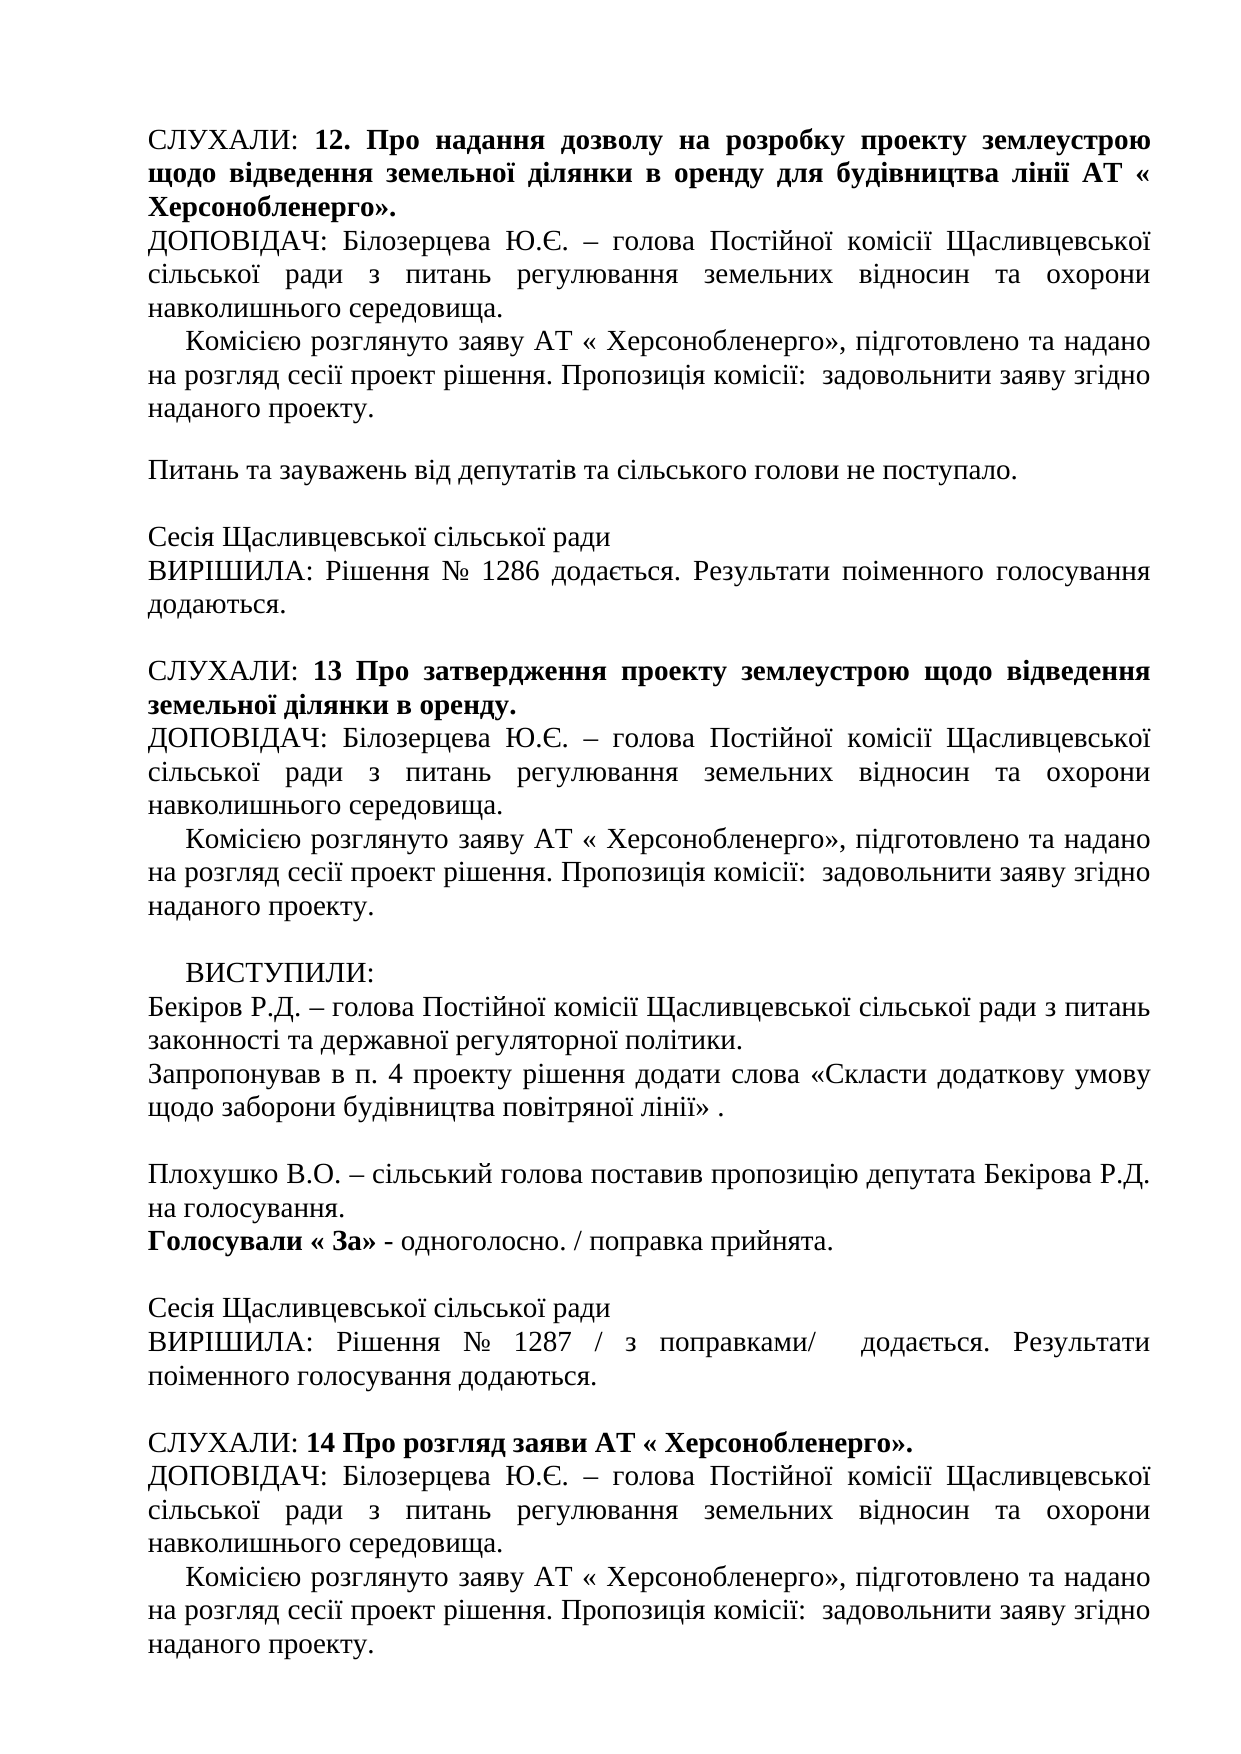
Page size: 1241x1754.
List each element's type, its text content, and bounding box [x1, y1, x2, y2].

text Плохушко В.О. – сільський голова поставив пропозицію депутата Бекірова Р.Д. на голосування. [148, 1156, 1152, 1223]
text СЛУХАЛИ: 14 Про розгляд заяви АТ « Херсонобленерго». [148, 1425, 1152, 1458]
text Питань та зауважень від депутатів та сільського голови не поступало. [148, 452, 1152, 486]
text Сесія Щасливцевської сільської ради [148, 1291, 1152, 1324]
text Запропонував в п. 4 проекту рішення додати слова «Скласти додаткову умову щодо заборони будівництва повітряної лінії» . [148, 1056, 1152, 1123]
text ВИРІШИЛА: Рішення № 1286 додається. Результати поіменного голосування додаються. [148, 553, 1152, 620]
text ВИСТУПИЛИ: [148, 955, 1152, 989]
text ВИРІШИЛА: Рішення № 1287 / з поправками/ додається. Результати поіменного голосування додаються. [148, 1324, 1152, 1391]
text СЛУХАЛИ: 12. Про надання дозволу на розробку проекту землеустрою щодо відведення земельної ділянки в оренду для будівництва лінії АТ « Херсонобленерго». [148, 122, 1152, 223]
text Сесія Щасливцевської сільської ради [148, 519, 1152, 553]
text Голосували « За» - одноголосно. / поправка прийнята. [148, 1223, 1152, 1257]
text Бекіров Р.Д. – голова Постійної комісії Щасливцевської сільської ради з питань законності та державної регуляторної політики. [148, 989, 1152, 1056]
text СЛУХАЛИ: 13 Про затвердження проекту землеустрою щодо відведення земельної ділянки в оренду. [148, 653, 1152, 720]
